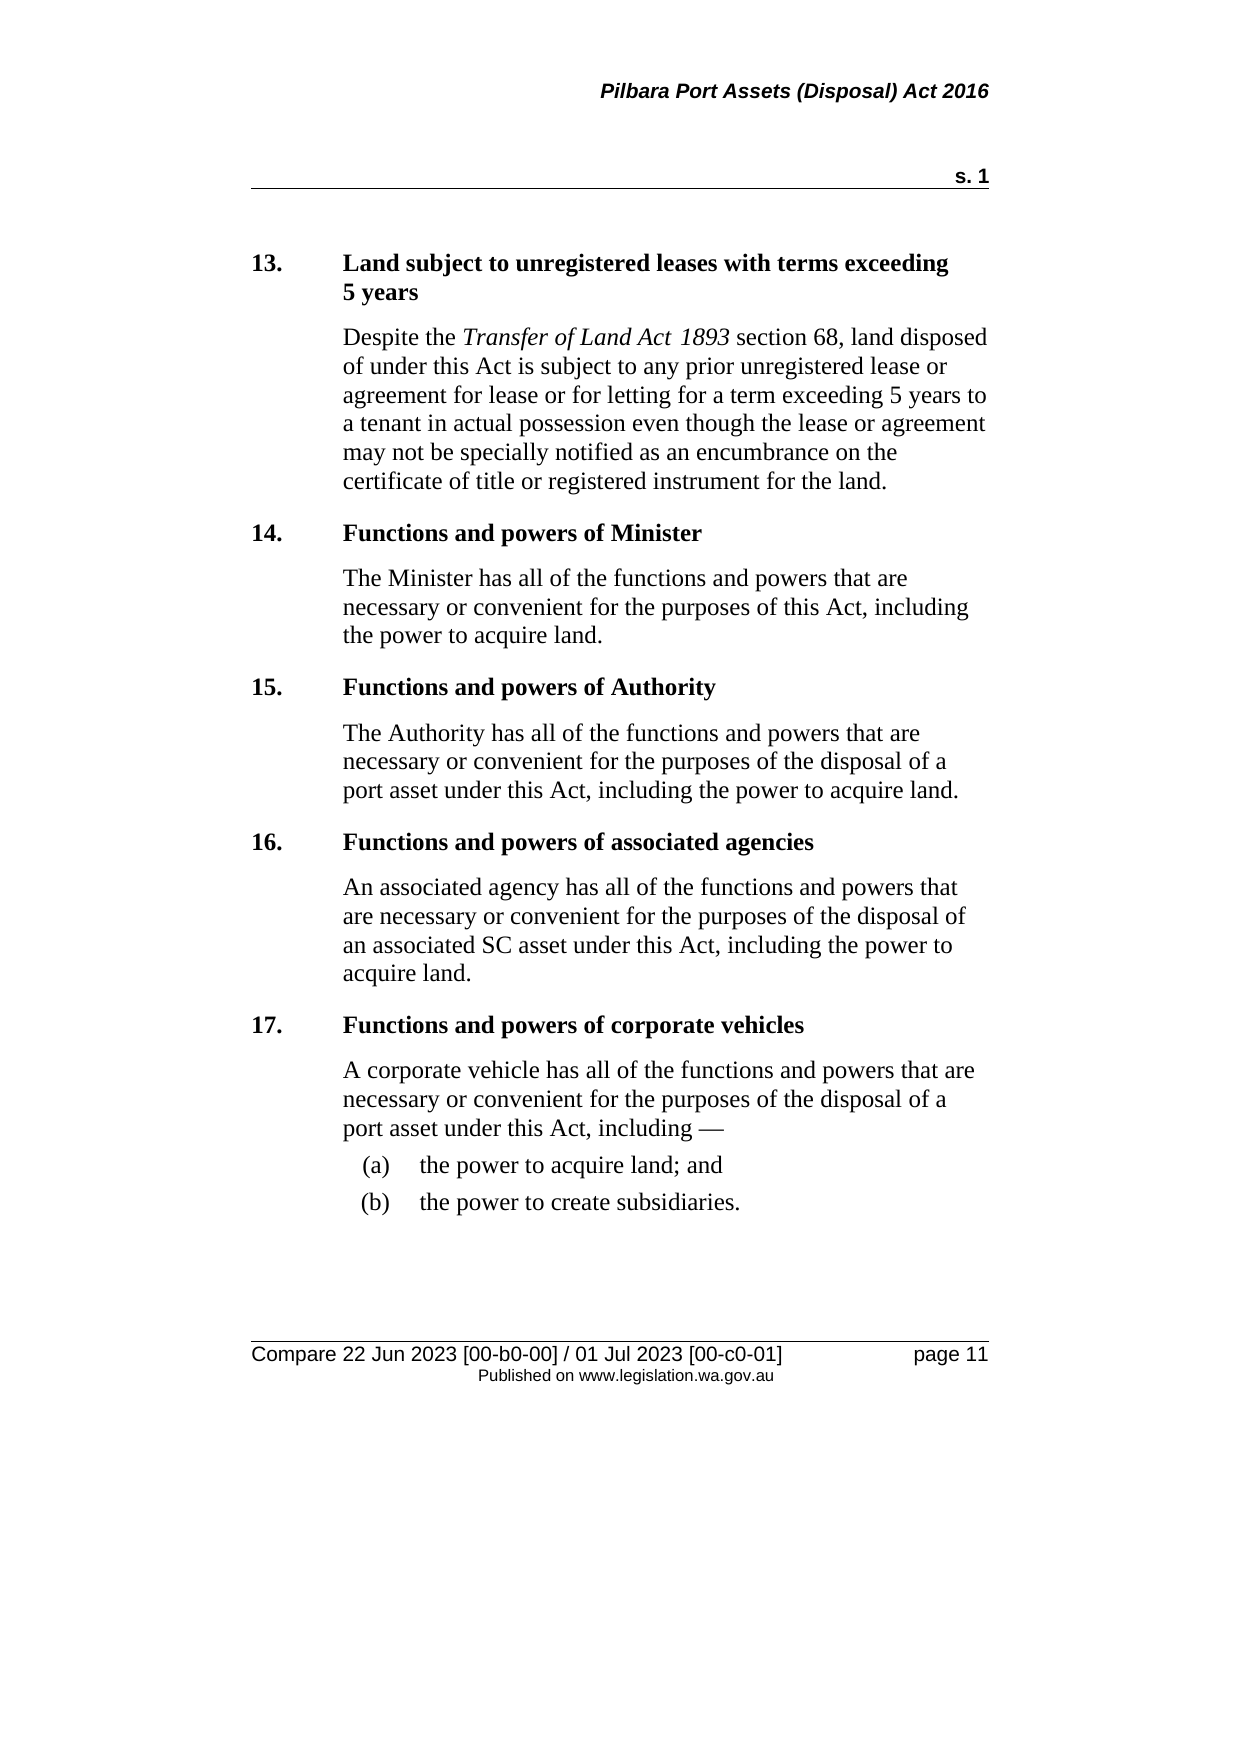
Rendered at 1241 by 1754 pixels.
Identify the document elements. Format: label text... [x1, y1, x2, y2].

text The Authority has all of the functions and powers that are necessary or convenient for the purposes of the disposal of a port asset under this Act, including the power to acquire land. [251, 718, 989, 804]
text (b) the power to create subsidiaries. [251, 1187, 989, 1216]
text The Minister has all of the functions and powers that are necessary or convenient for the purposes of this Act, including the power to acquire land. [251, 563, 989, 649]
text (a) the power to acquire land; and [251, 1150, 989, 1179]
subtitle 15. Functions and powers of Authority [251, 672, 989, 701]
text Despite the Transfer of Land Act 1893 section 68, land disposed of under this Act is subject to any prior unregistered lease or agreement for lease or for letting for a term exceeding 5 years to a tenant in actual possession even though the lease or agreement may not be specially notified as an encumbrance on the certificate of title or registered instrument for the land. [251, 322, 989, 495]
subtitle 16. Functions and powers of associated agencies [251, 827, 989, 856]
text A corporate vehicle has all of the functions and powers that are necessary or convenient for the purposes of the disposal of a port asset under this Act, including — [251, 1056, 989, 1142]
subtitle 13. Land subject to unregistered leases with terms exceeding 5 years [251, 248, 989, 306]
text An associated agency has all of the functions and powers that are necessary or convenient for the purposes of the disposal of an associated SC asset under this Act, including the power to acquire land. [251, 872, 989, 987]
subtitle 17. Functions and powers of corporate vehicles [251, 1010, 989, 1039]
subtitle 14. Functions and powers of Minister [251, 518, 989, 546]
